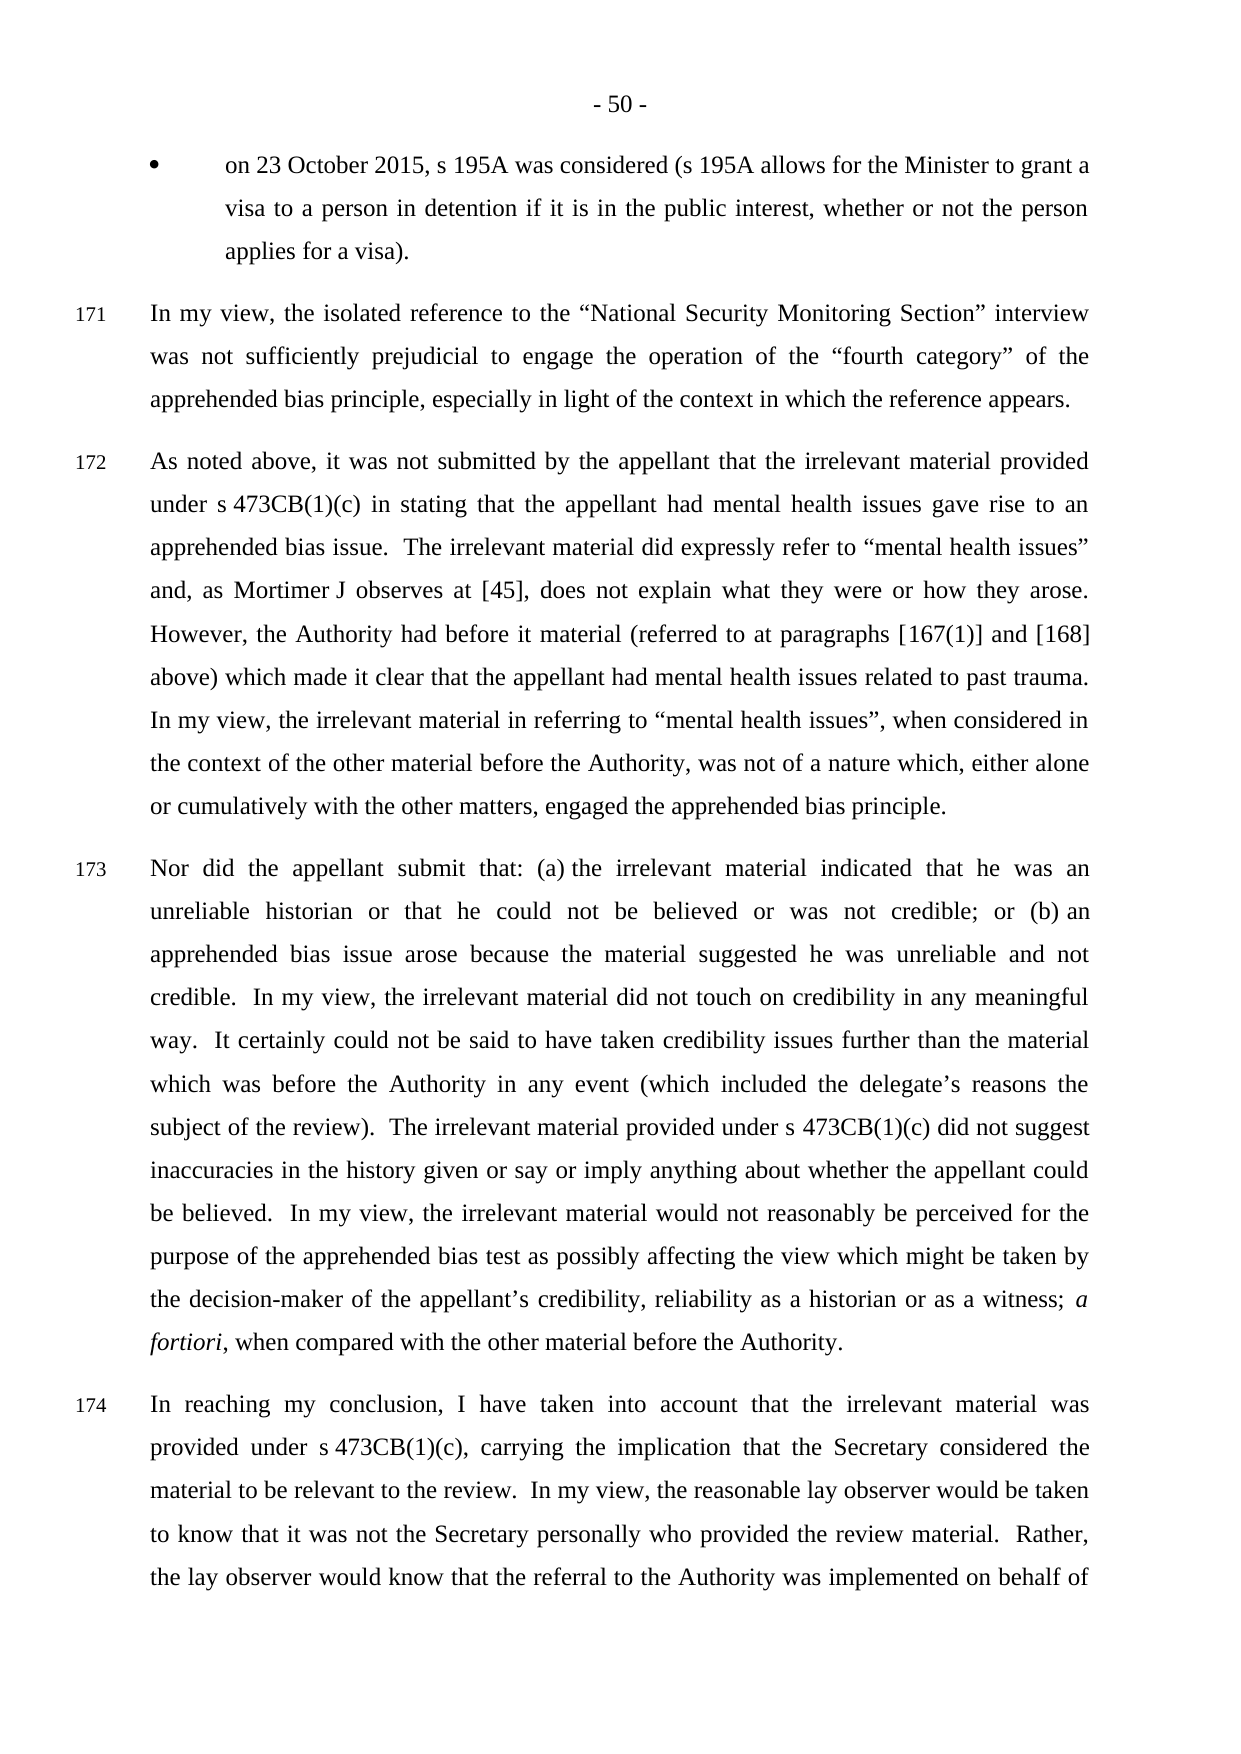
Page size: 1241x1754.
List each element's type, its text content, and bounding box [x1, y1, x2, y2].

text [75, 1389, 1090, 1591]
text Nor did the appellant submit that: (a) the irrelevant material indicated that he was an unreliable historian or that he could not be believed or was not credible; or (b) an apprehended bias issue arose because the material suggested he was unreliable and not credible. In my view, the irrelevant material did not touch on credibility in any meaningful way. It certainly could not be said to have taken credibility issues further than the material which was before the Authority in any event (which included the delegate’s reasons the subject of the review). The irrelevant material provided under s 473CB(1)(c) did not suggest inaccuracies in the history given or say or imply anything about whether the appellant could be believed. In my view, the irrelevant material would not reasonably be perceived for the purpose of the apprehended bias test as possibly affecting the view which might be taken by the decision-maker of the appellant’s credibility, reliability as a historian or as a witness; a fortiori, when compared with the other material before the Authority. [75, 853, 1090, 1356]
text As noted above, it was not submitted by the appellant that the irrelevant material provided under s 473CB(1)(c) in stating that the appellant had mental health issues gave rise to an apprehended bias issue. The irrelevant material did expressly refer to “mental health issues” and, as Mortimer J observes at [45], does not explain what they were or how they arose. However, the Authority had before it material (referred to at paragraphs [167(2)] and [168] above) which made it clear that the appellant had mental health issues related to past trauma. In my view, the irrelevant material in referring to “mental health issues”, when considered in the context of the other material before the Authority, was not of a nature which, either alone or cumulatively with the other matters, engaged the apprehended bias principle. [75, 446, 1090, 820]
text In my view, the isolated reference to the “National Security Monitoring Section” interview was not sufficiently prejudicial to engage the operation of the “fourth category” of the apprehended bias principle, especially in light of the context in which the reference appears. [75, 298, 1090, 413]
text on 23 October 2015, s 195A was considered (s 195A allows for the Minister to grant a visa to a person in detention if it is in the public interest, whether or not the person applies for a visa). [150, 150, 1090, 265]
